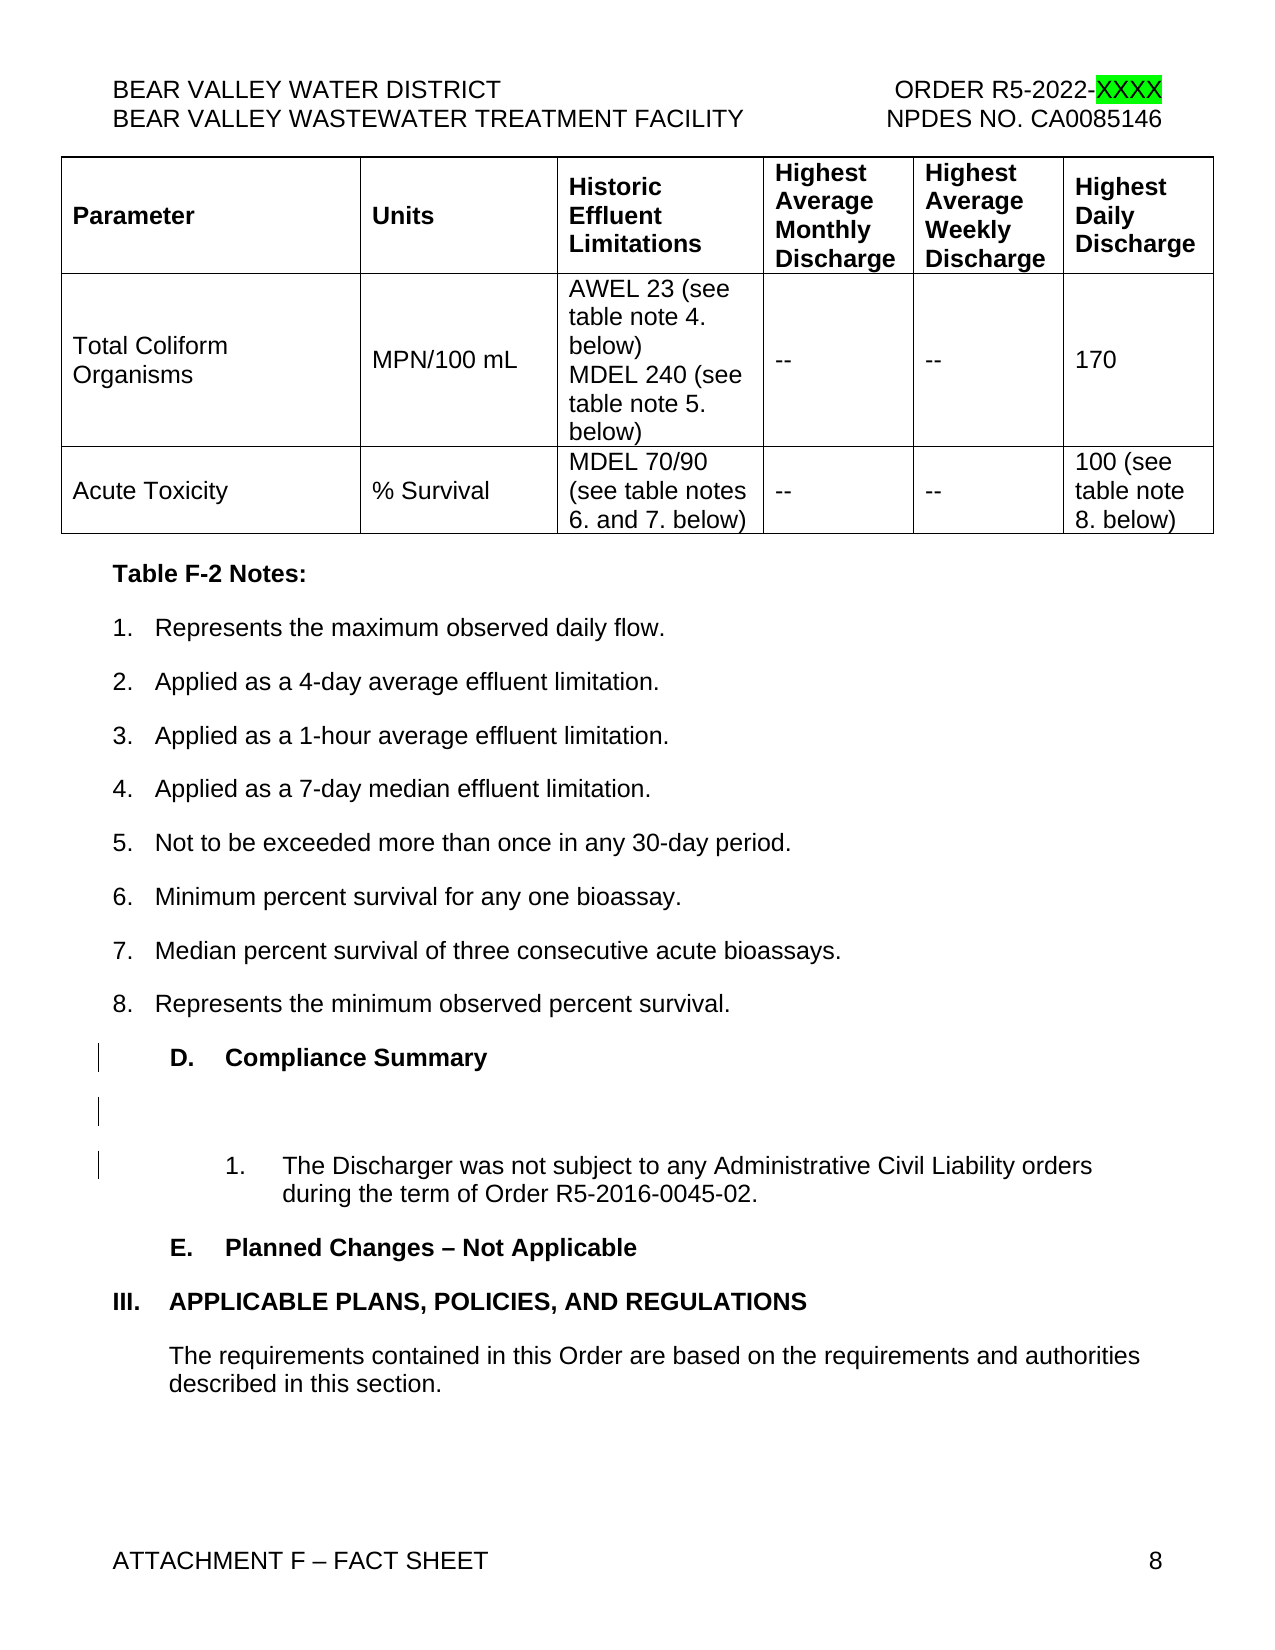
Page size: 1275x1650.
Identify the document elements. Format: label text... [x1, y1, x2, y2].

text 5. Not to be exceeded more than once in any 30-day period. [112, 828, 1162, 857]
text 3. Applied as a 1-hour average effluent limitation. [112, 721, 1162, 749]
text 7. Median percent survival of three consecutive acute bioassays. [112, 936, 1162, 964]
text 6. Minimum percent survival for any one bioassay. [112, 882, 1162, 911]
text The requirements contained in this Order are based on the requirements and authorities described in this section. [169, 1341, 1162, 1398]
table_header Historic Effluent Limitations [558, 158, 763, 272]
table_header Units [361, 158, 557, 272]
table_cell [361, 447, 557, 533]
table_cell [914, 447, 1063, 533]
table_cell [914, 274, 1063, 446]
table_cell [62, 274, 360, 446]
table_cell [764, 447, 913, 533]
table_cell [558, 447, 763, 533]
text 8. Represents the minimum observed percent survival. [112, 989, 1162, 1018]
table_header Highest Daily Discharge [1064, 158, 1213, 272]
subtitle E. Planned Changes – Not Applicable [169, 1233, 1162, 1262]
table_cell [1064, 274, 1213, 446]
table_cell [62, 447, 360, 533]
text Table F-2 Notes: [112, 559, 1162, 588]
subtitle III. Applicable Plans, Policies, and Regulations [112, 1287, 1162, 1316]
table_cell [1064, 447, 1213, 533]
table_header Highest Average Monthly Discharge [764, 158, 913, 272]
text 1. The Discharger was not subject to any Administrative Civil Liability orders during the term of Order R5-2016-0045-02. [225, 1151, 1162, 1208]
text 4. Applied as a 7-day median effluent limitation. [112, 774, 1162, 803]
subtitle D. Compliance Summary [169, 1043, 1162, 1072]
table_header Highest Average Weekly Discharge [914, 158, 1063, 272]
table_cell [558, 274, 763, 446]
table_header Parameter [62, 158, 360, 272]
text 2. Applied as a 4-day average effluent limitation. [112, 667, 1162, 696]
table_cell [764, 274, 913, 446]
text 1. Represents the maximum observed daily flow. [112, 613, 1162, 642]
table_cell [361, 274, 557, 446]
